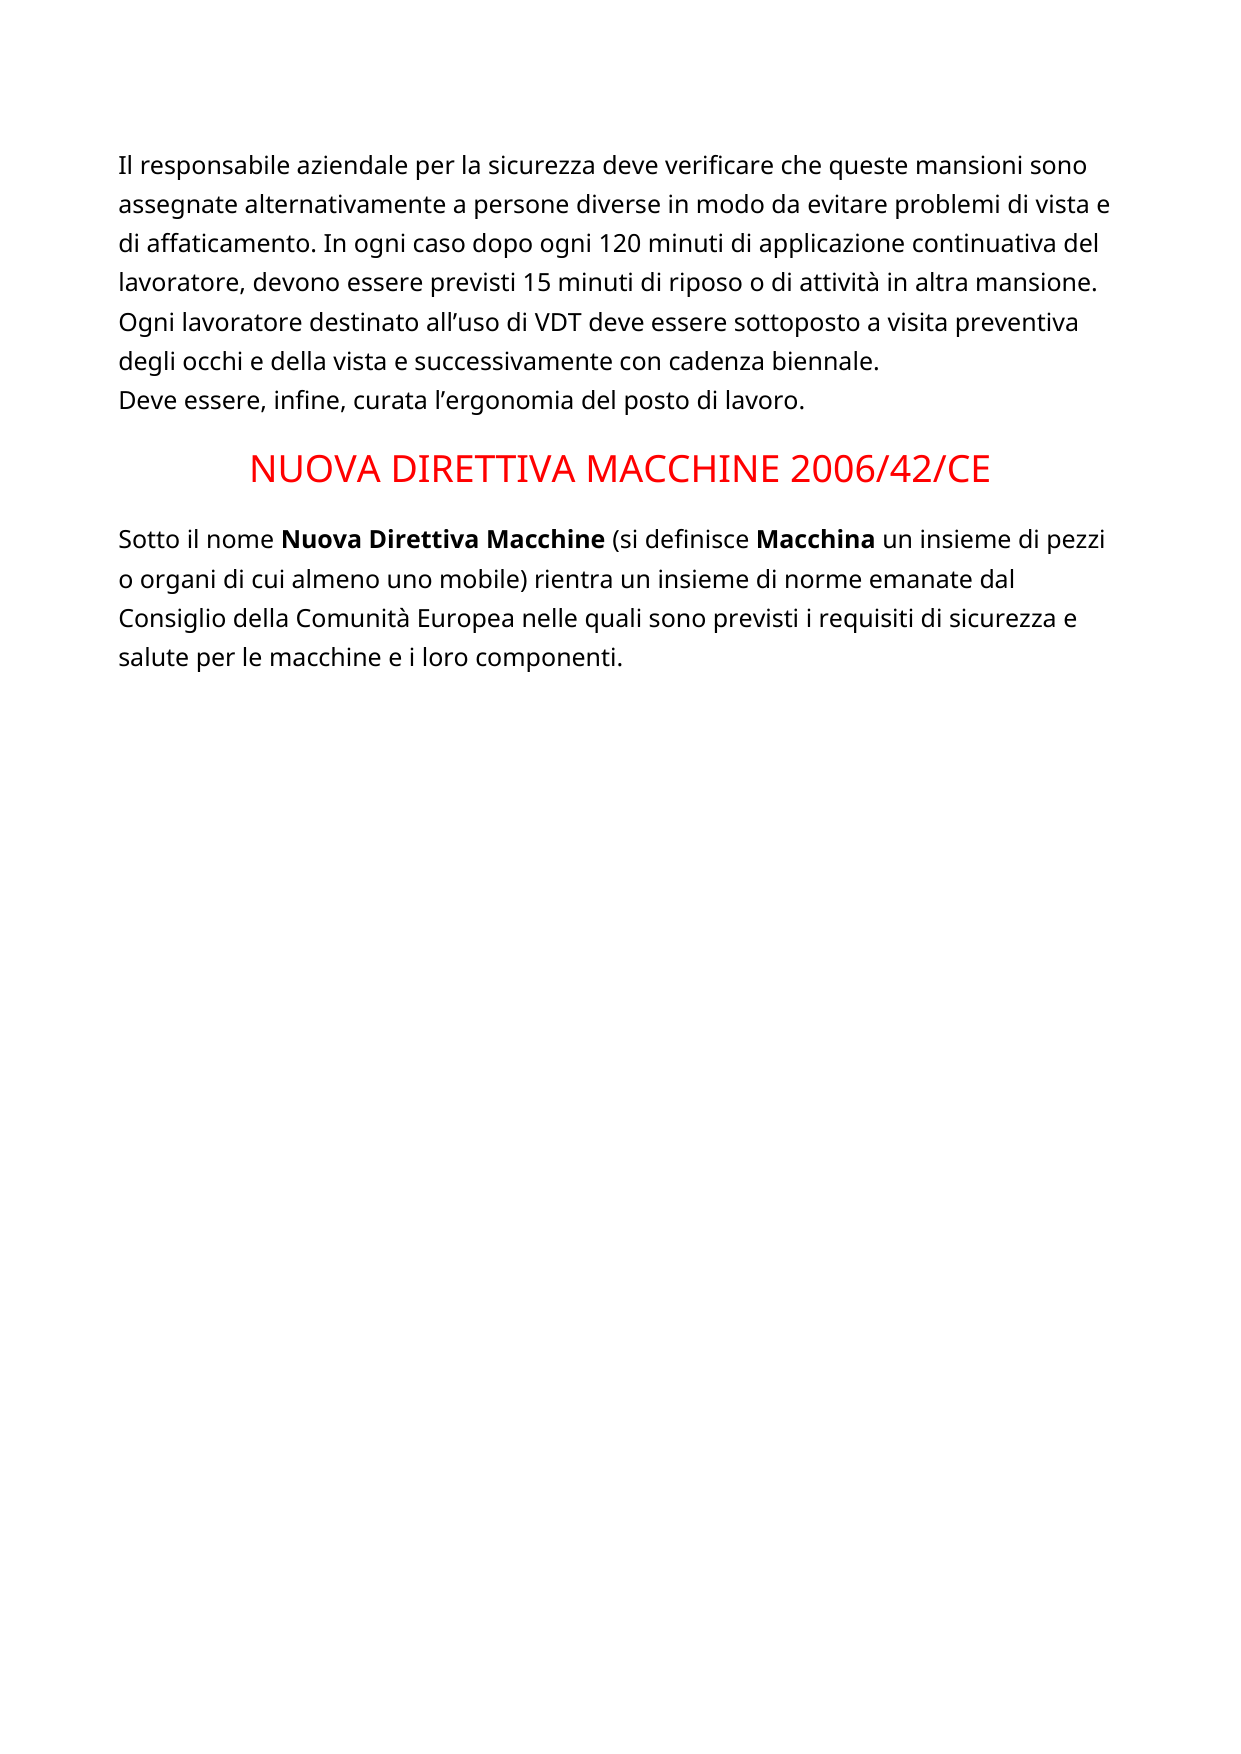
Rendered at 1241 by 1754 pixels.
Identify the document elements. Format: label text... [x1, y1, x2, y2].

text Il responsabile aziendale per la sicurezza deve verificare che queste mansioni sono assegnate alternativamente a persone diverse in modo da evitare problemi di vista e di affaticamento. In ogni caso dopo ogni 120 minuti di applicazione continuativa del lavoratore, devono essere previsti 15 minuti di riposo o di attività in altra mansione. [118, 148, 1122, 299]
text Sotto il nome Nuova Direttiva Macchine (si definisce Macchina un insieme di pezzi o organi di cui almeno uno mobile) rientra un insieme di norme emanate dal Consiglio della Comunità Europea nelle quali sono previsti i requisiti di sicurezza e salute per le macchine e i loro componenti. [118, 522, 1122, 674]
text Deve essere, infine, curata l’ergonomia del posto di lavoro. [118, 383, 1122, 417]
text NUOVA DIRETTIVA MACCHINE 2006/42/CE [118, 443, 1122, 494]
text Ogni lavoratore destinato all’uso di VDT deve essere sottoposto a visita preventiva degli occhi e della vista e successivamente con cadenza biennale. [118, 304, 1122, 377]
